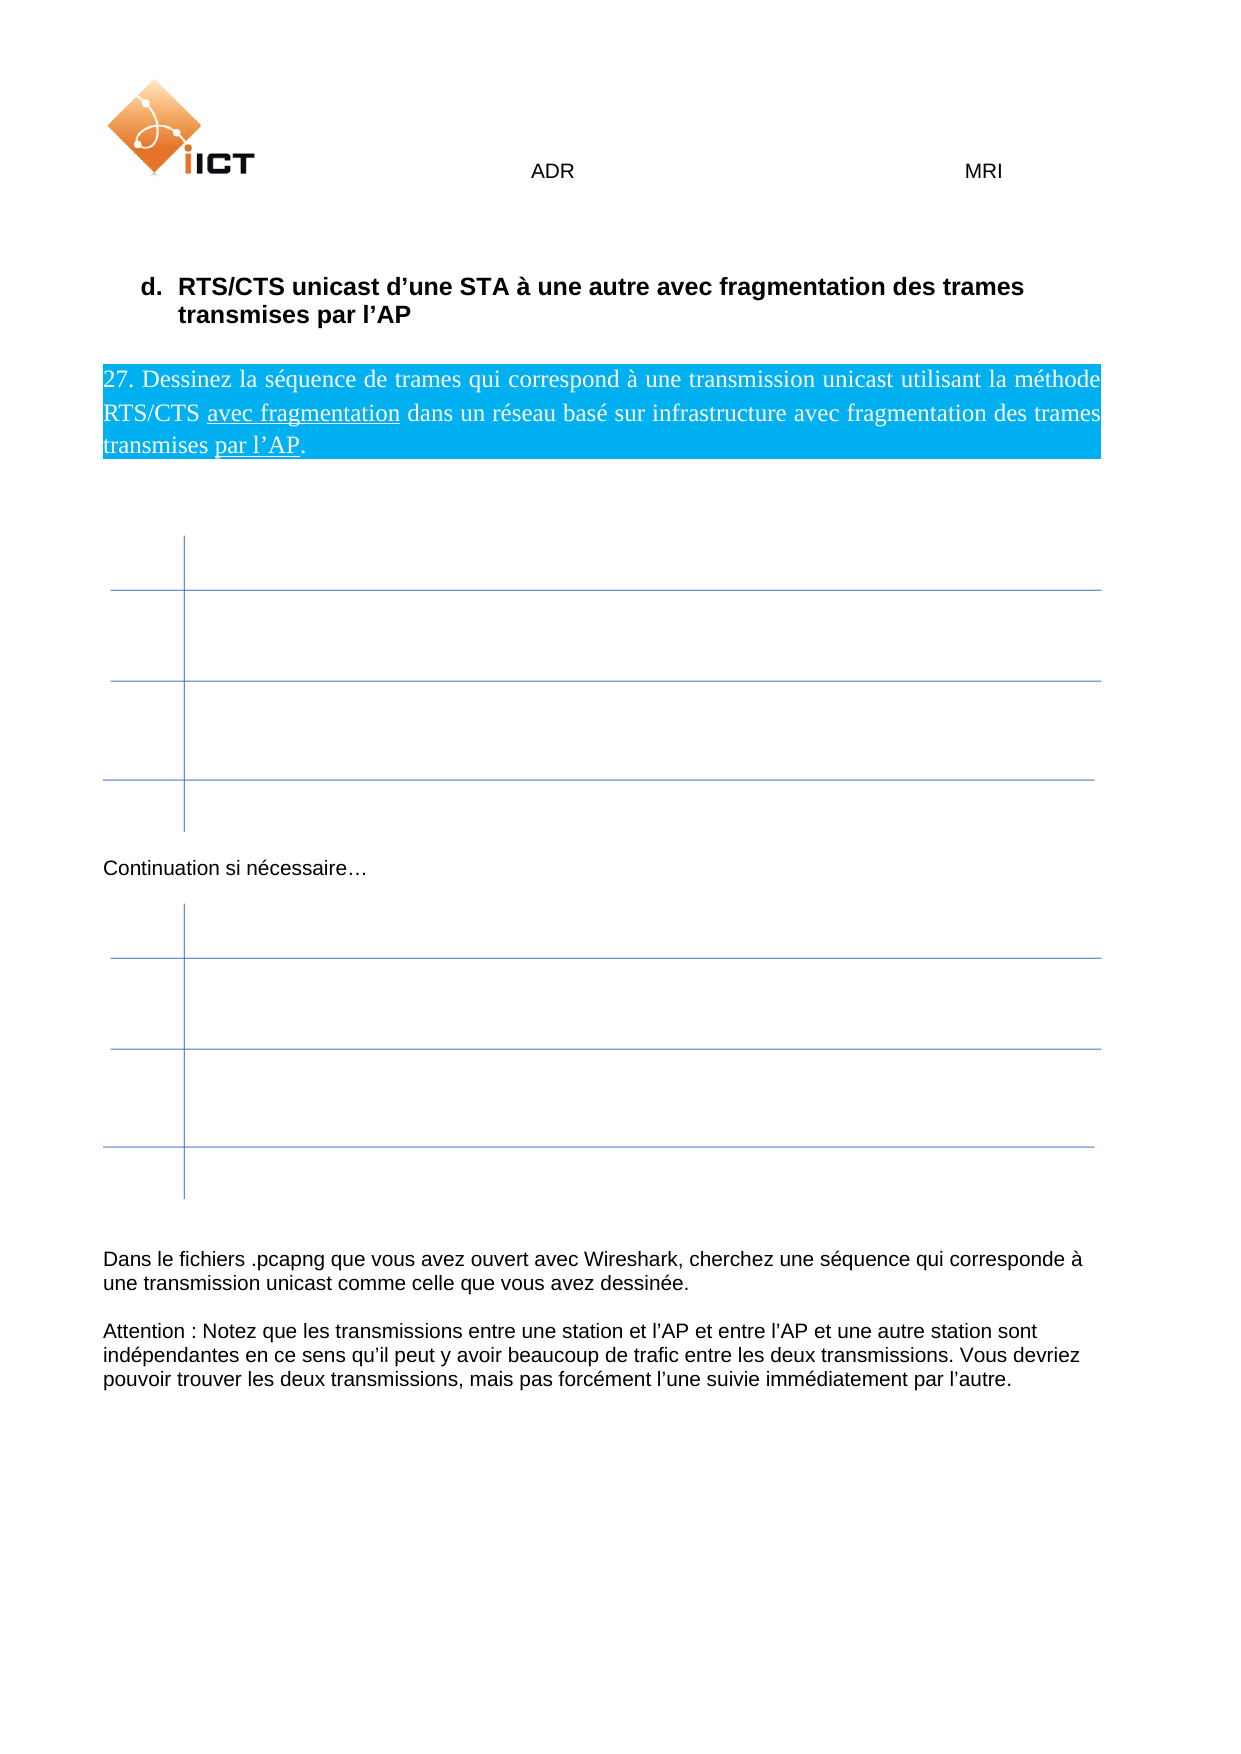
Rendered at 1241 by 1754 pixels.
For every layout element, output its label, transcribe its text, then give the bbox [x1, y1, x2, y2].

subtitle RTS/CTS unicast d’une STA à une autre avec fragmentation des trames transmises par l’AP [140, 272, 1101, 329]
text Dans le fichiers .pcapng que vous avez ouvert avec Wireshark, cherchez une séquence qui corresponde à une transmission unicast comme celle que vous avez dessinée. [103, 1247, 1101, 1295]
text Continuation si nécessaire… [103, 855, 1101, 879]
picture [102, 75, 261, 178]
text 27. Dessinez la séquence de trames qui correspond à une transmission unicast utilisant la méthode RTS/CTS avec fragmentation dans un réseau basé sur infrastructure avec fragmentation des trames transmises par l’AP. [103, 364, 1101, 459]
text Attention : Notez que les transmissions entre une station et l’AP et entre l’AP et une autre station sont indépendantes en ce sens qu’il peut y avoir beaucoup de trafic entre les deux transmissions. Vous devriez pouvoir trouver les deux transmissions, mais pas forcément l’une suivie immédiatement par l’autre. [103, 1319, 1101, 1391]
